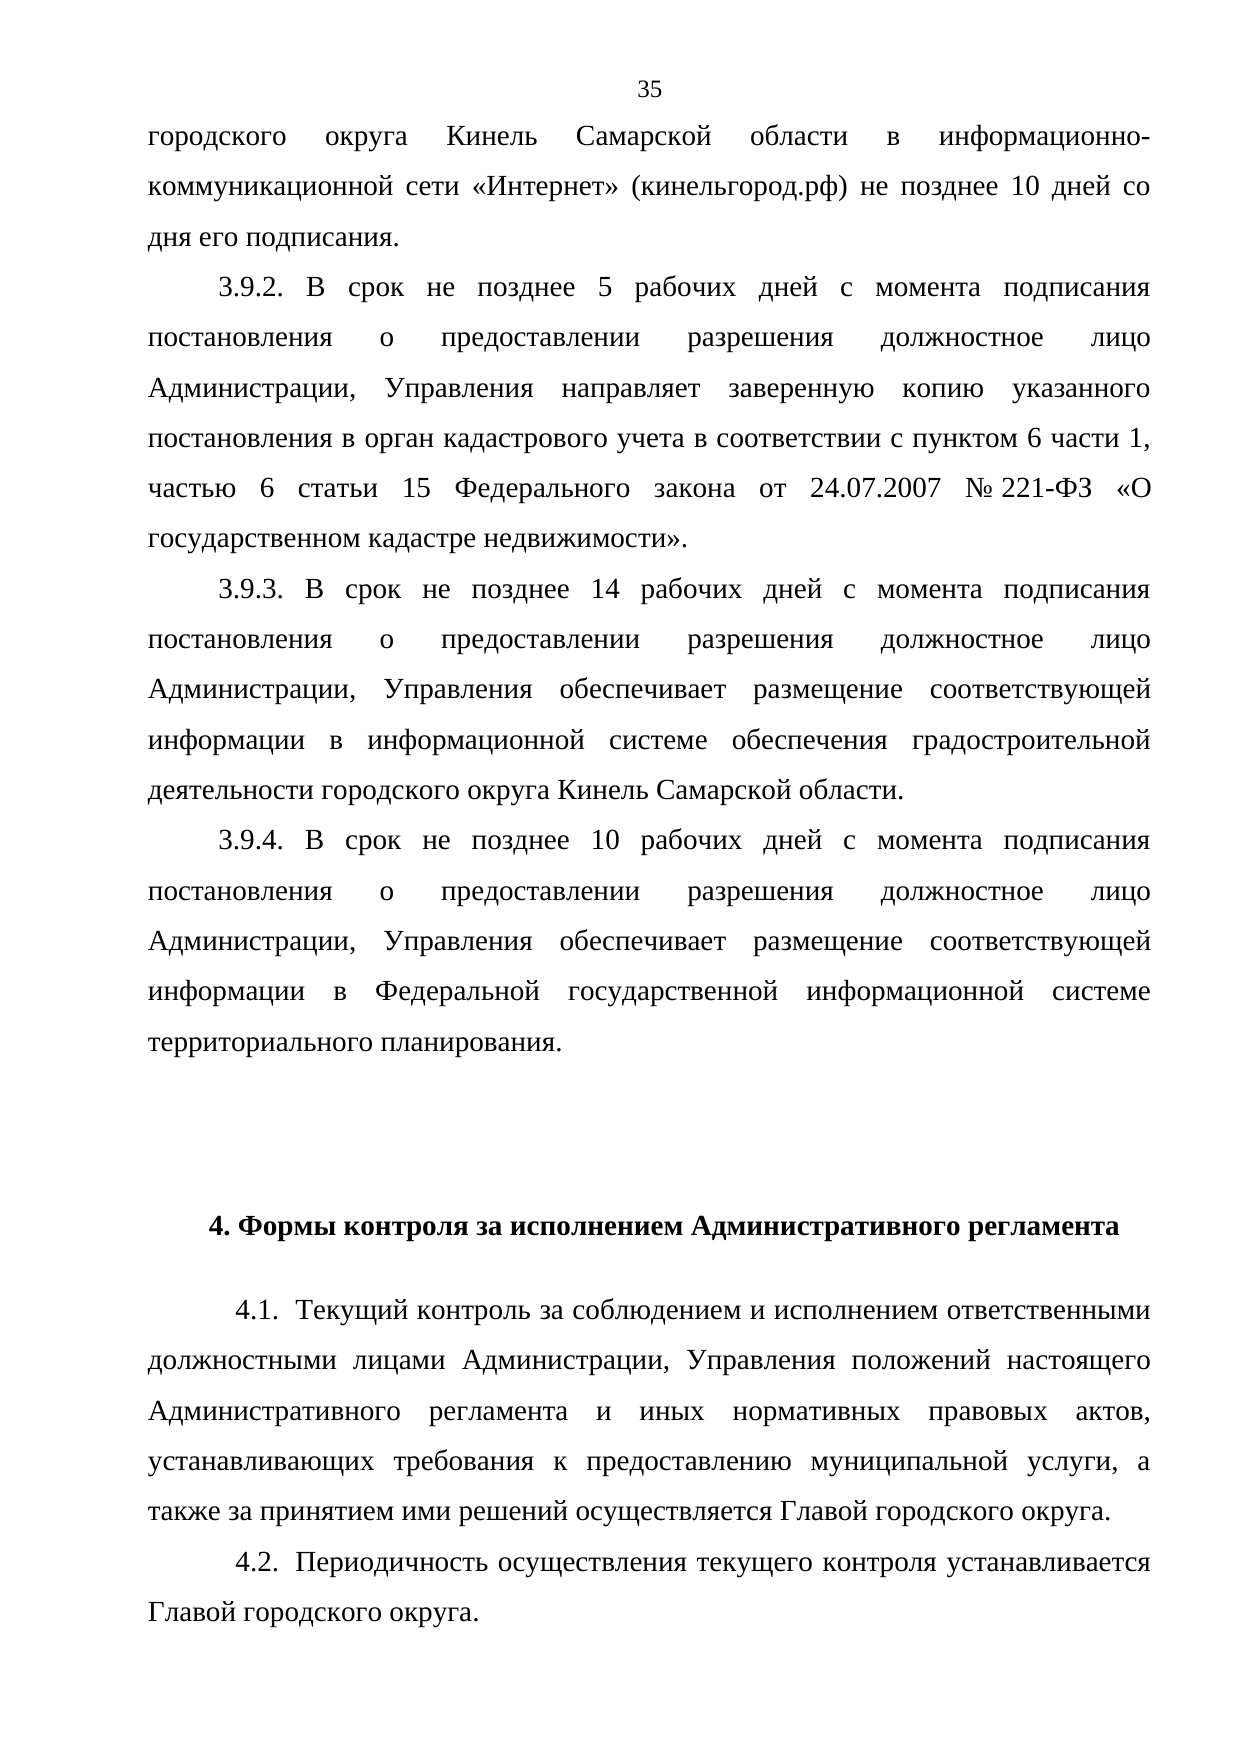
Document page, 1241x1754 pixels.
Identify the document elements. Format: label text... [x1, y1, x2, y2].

text 3.9.2. В срок не позднее 5 рабочих дней с момента подписания постановления о предоставлении разрешения должностное лицо Администрации, Управления направляет заверенную копию указанного постановления в орган кадастрового учета в соответствии с пунктом 6 части 1, частью 6 статьи 15 Федерального закона от 24.07.2007 № 221-ФЗ «О государственном кадастре недвижимости». [148, 269, 1152, 554]
text 3.9.4. В срок не позднее 10 рабочих дней с момента подписания постановления о предоставлении разрешения должностное лицо Администрации, Управления обеспечивает размещение соответствующей информации в Федеральной государственной информационной системе территориального планирования. [148, 822, 1152, 1057]
text 3.9.3. В срок не позднее 14 рабочих дней с момента подписания постановления о предоставлении разрешения должностное лицо Администрации, Управления обеспечивает размещение соответствующей информации в информационной системе обеспечения градостроительной деятельности городского округа Кинель Самарской области. [148, 571, 1152, 806]
text 4.1. Текущий контроль за соблюдением и исполнением ответственными должностными лицами Администрации, Управления положений настоящего Административного регламента и иных нормативных правовых актов, устанавливающих требования к предоставлению муниципальной услуги, а также за принятием ими решений осуществляется Главой городского округа. [148, 1292, 1152, 1527]
text 4.2. Периодичность осуществления текущего контроля устанавливается Главой городского округа. [148, 1544, 1152, 1627]
text 4. Формы контроля за исполнением Административного регламента [148, 1208, 1152, 1242]
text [148, 118, 1152, 252]
